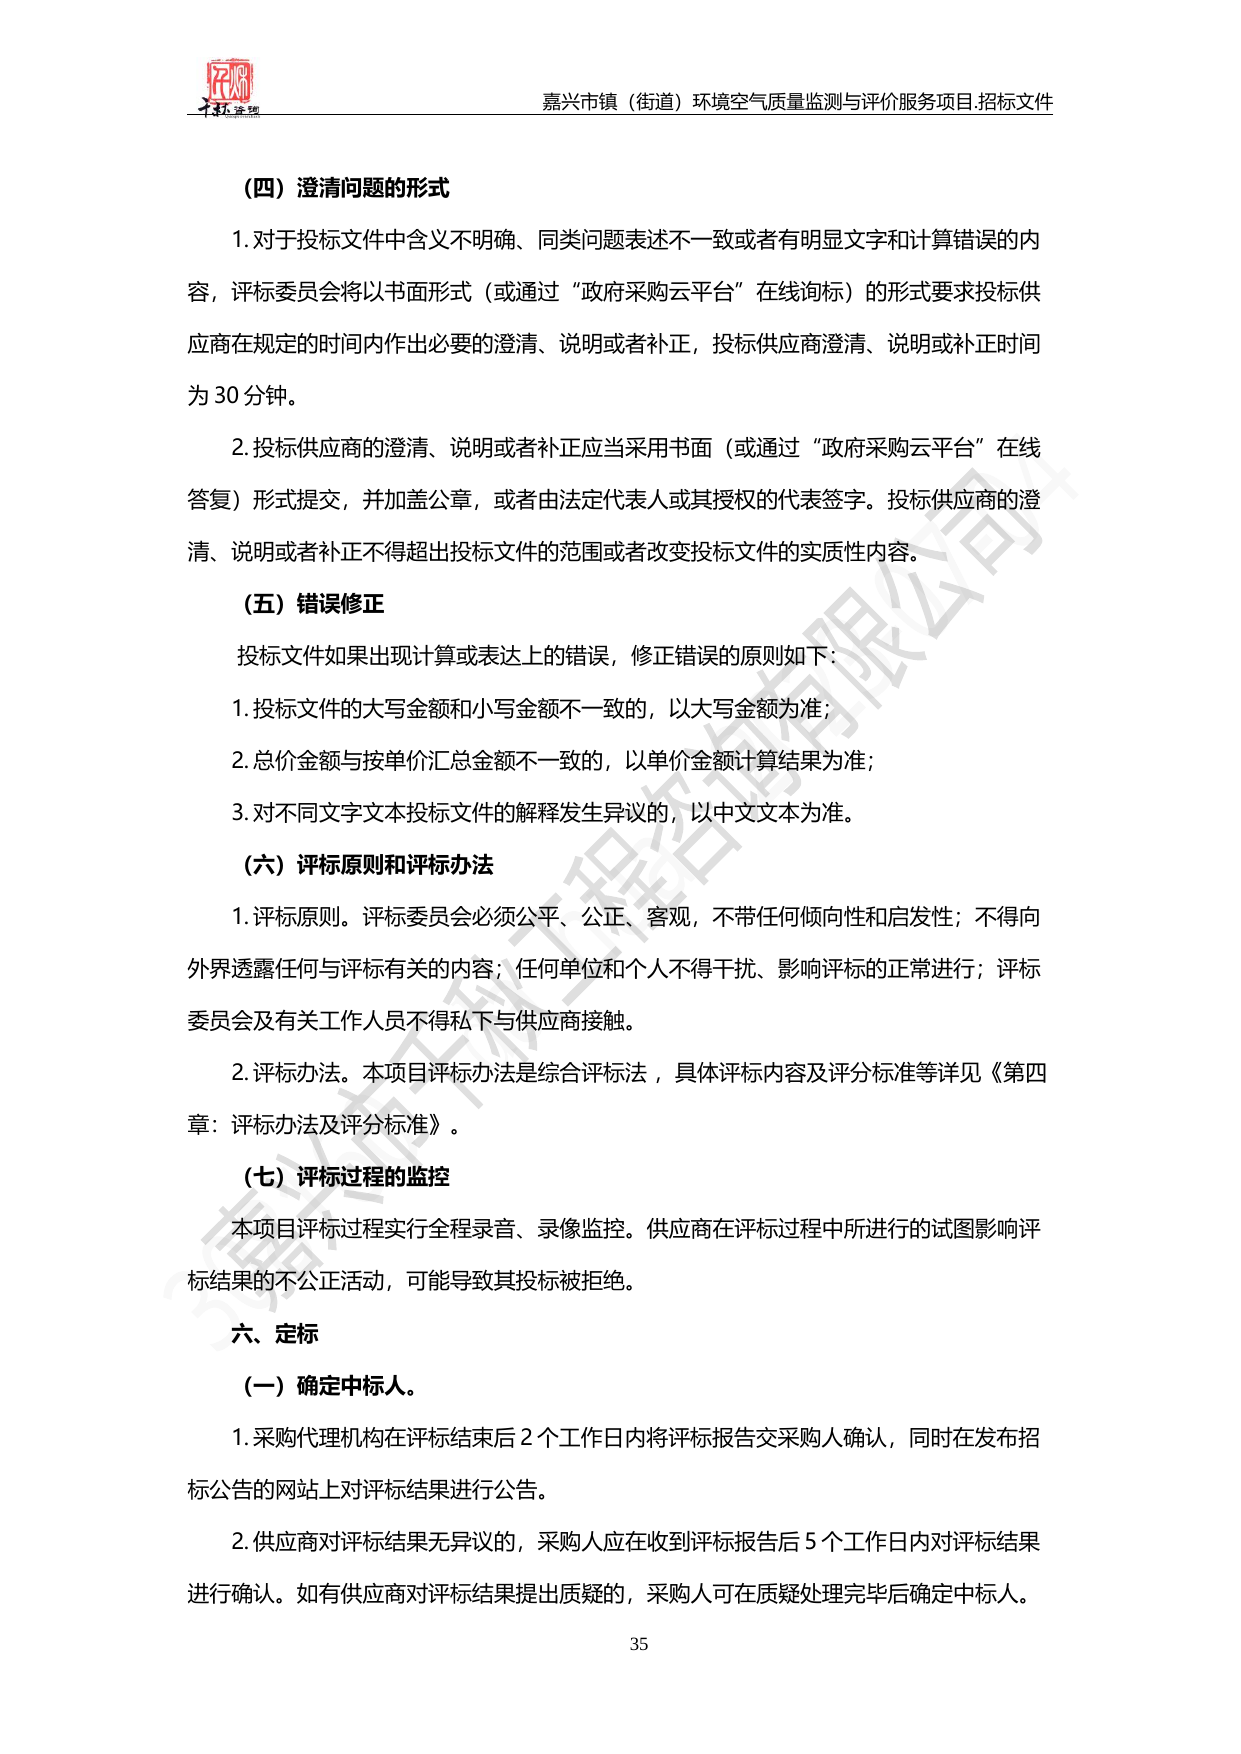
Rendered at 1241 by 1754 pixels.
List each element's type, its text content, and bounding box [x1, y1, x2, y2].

list 评标过程的监控 [187, 1143, 1053, 1195]
text 投标文件如果出现计算或表达上的错误，修正错误的原则如下： [237, 622, 1053, 674]
list 对不同文字文本投标文件的解释发生异议的，以中文文本为准。 [187, 778, 1053, 831]
list 评标办法。本项目评标办法是综合评标法 ，具体评标内容及评分标准等详见《第四章：评标办法及评分标准》。 [187, 1039, 1053, 1143]
text 本项目评标过程实行全程录音、录像监控。供应商在评标过程中所进行的试图影响评标结果的不公正活动，可能导致其投标被拒绝。 [187, 1195, 1053, 1299]
subtitle 定标 [187, 1299, 1053, 1351]
list 错误修正 [187, 570, 1053, 622]
list 澄清问题的形式 [187, 153, 1053, 206]
list 评标原则和评标办法 [187, 831, 1053, 883]
picture [196, 57, 261, 114]
list 采购代理机构在评标结束后2个工作日内将评标报告交采购人确认，同时在发布招标公告的网站上对评标结果进行公告。 [187, 1403, 1053, 1508]
list 总价金额与按单价汇总金额不一致的，以单价金额计算结果为准； [187, 726, 1053, 778]
list 确定中标人。 [187, 1351, 1053, 1403]
list 对于投标文件中含义不明确、同类问题表述不一致或者有明显文字和计算错误的内容，评标委员会将以书面形式（或通过“政府采购云平台”在线询标）的形式要求投标供应商在规定的时间内作出必要的澄清、说明或者补正，投标供应商澄清、说明或补正时间为30分钟。 [187, 206, 1053, 414]
list 投标供应商的澄清、说明或者补正应当采用书面（或通过“政府采购云平台”在线答复）形式提交，并加盖公章，或者由法定代表人或其授权的代表签字。投标供应商的澄清、说明或者补正不得超出投标文件的范围或者改变投标文件的实质性内容。 [187, 414, 1053, 570]
list 评标原则。评标委员会必须公平、公正、客观，不带任何倾向性和启发性；不得向外界透露任何与评标有关的内容；任何单位和个人不得干扰、影响评标的正常进行；评标委员会及有关工作人员不得私下与供应商接触。 [187, 883, 1053, 1039]
list 投标文件的大写金额和小写金额不一致的，以大写金额为准； [187, 674, 1053, 726]
picture [196, 115, 261, 119]
list 供应商对评标结果无异议的，采购人应在收到评标报告后5个工作日内对评标结果进行确认。如有供应商对评标结果提出质疑的，采购人可在质疑处理完毕后确定中标人。 [187, 1508, 1053, 1612]
